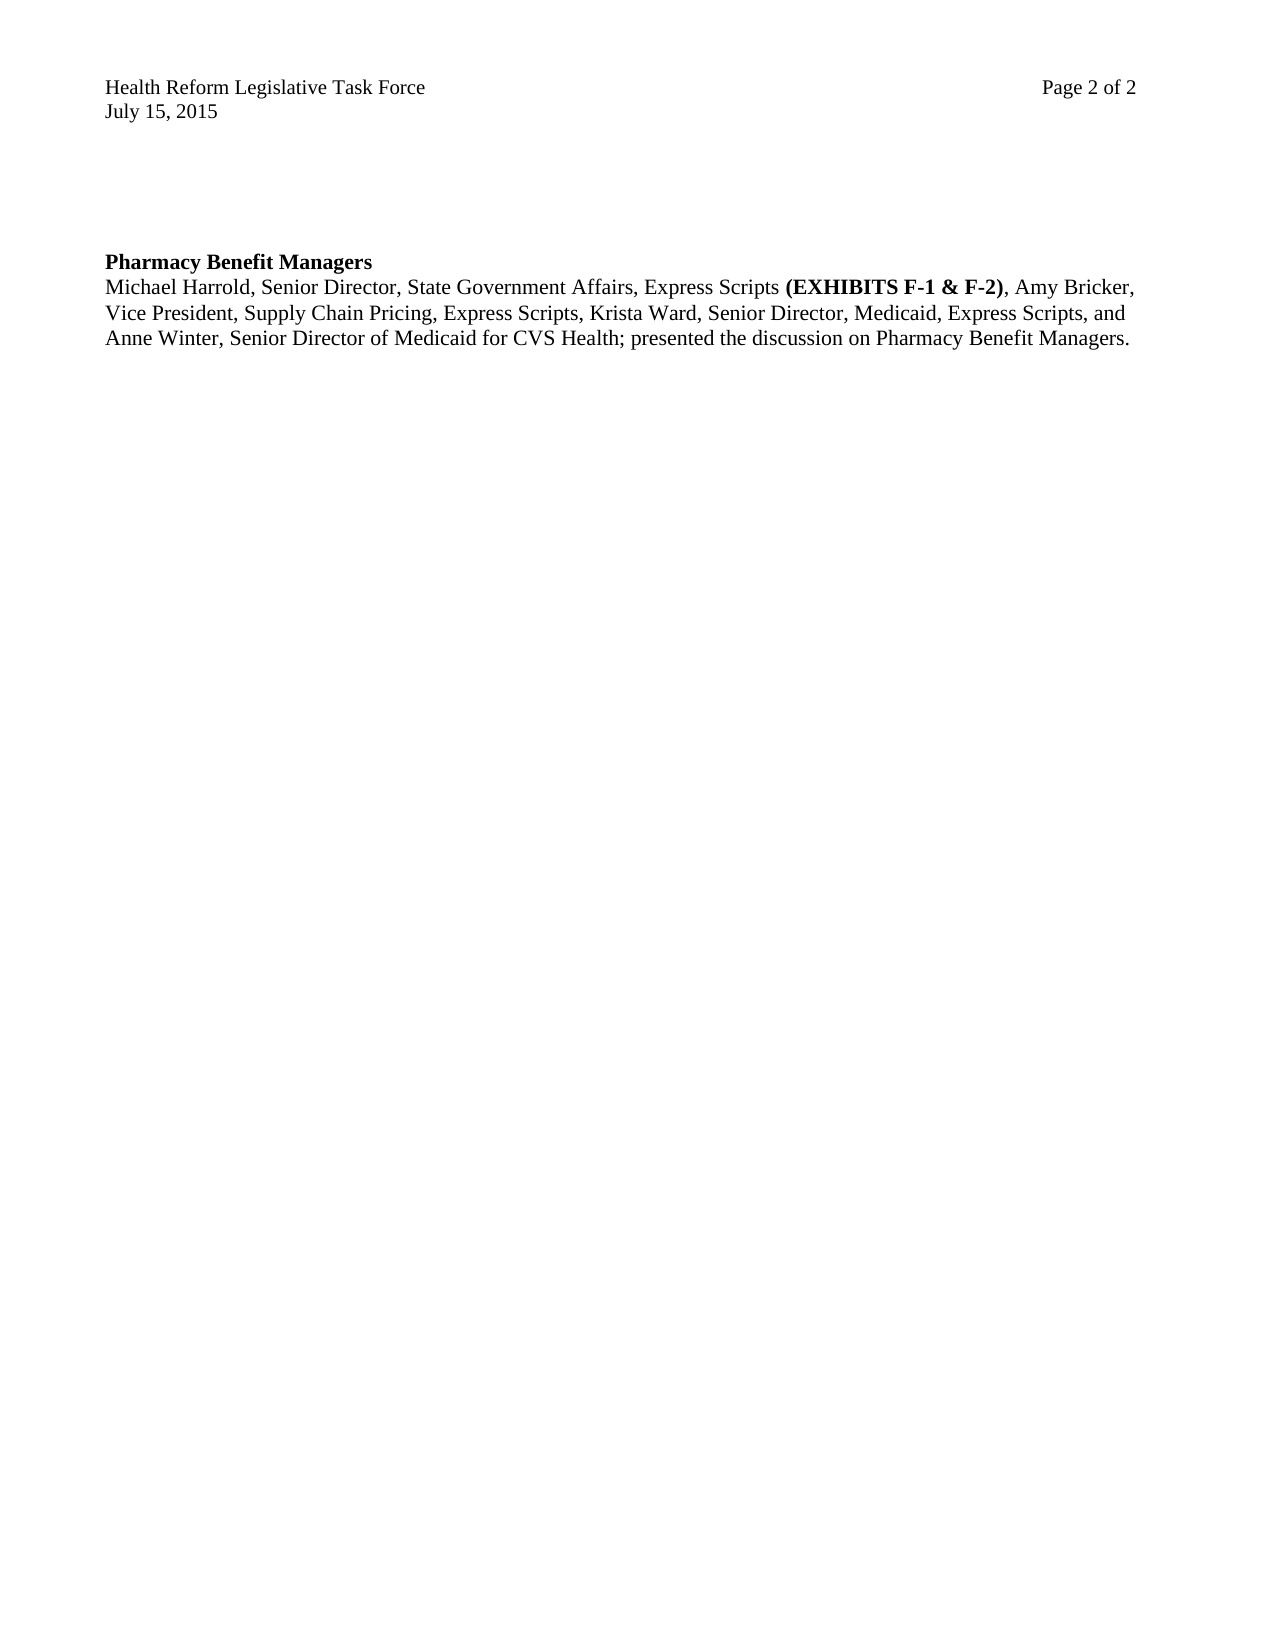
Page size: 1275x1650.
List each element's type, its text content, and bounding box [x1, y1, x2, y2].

text Pharmacy Benefit Managers [105, 249, 1170, 274]
text Michael Harrold, Senior Director, State Government Affairs, Express Scripts (EXHIBITS F-1 & F-2), Amy Bricker, Vice President, Supply Chain Pricing, Express Scripts, Krista Ward, Senior Director, Medicaid, Express Scripts, and [105, 274, 1170, 325]
text Anne Winter, Senior Director of Medicaid for CVS Health; presented the discussion on Pharmacy Benefit Managers. [105, 325, 1170, 350]
